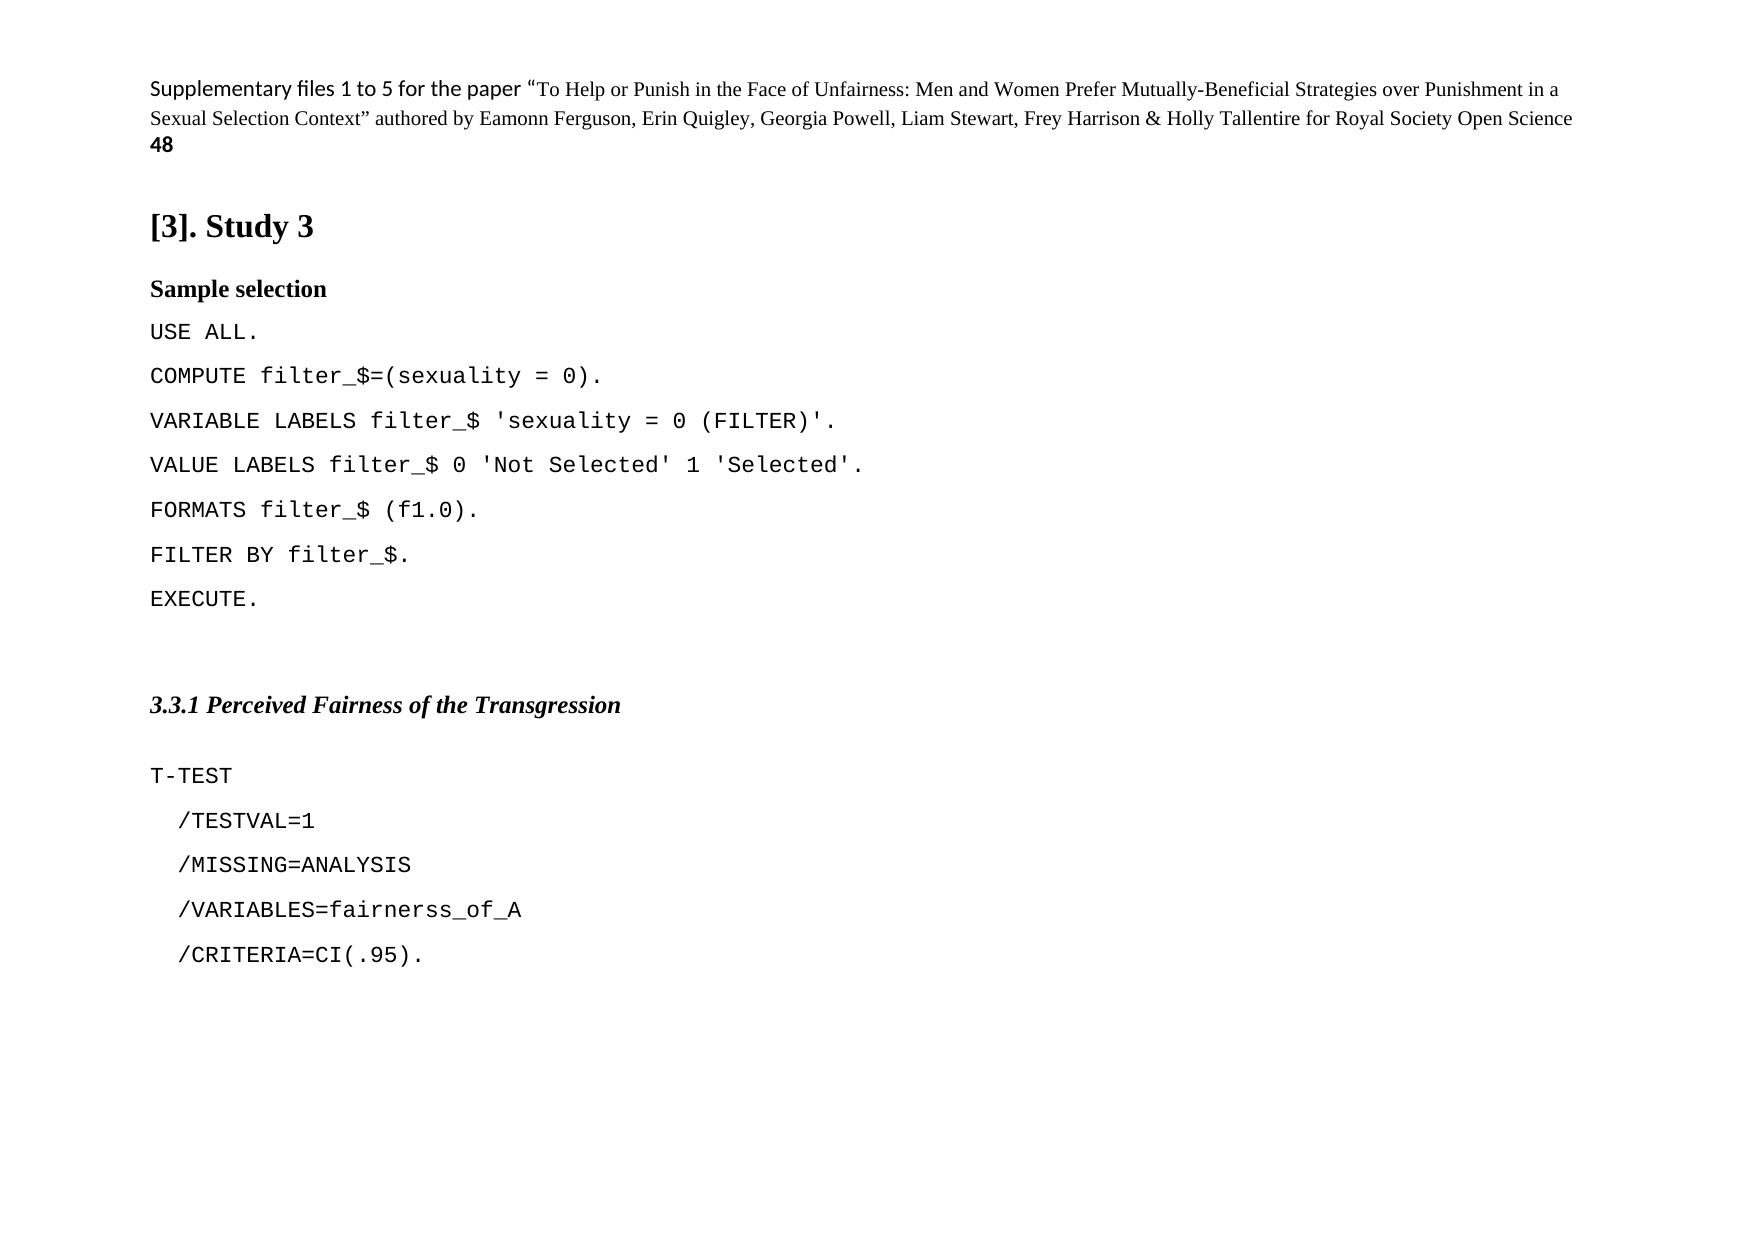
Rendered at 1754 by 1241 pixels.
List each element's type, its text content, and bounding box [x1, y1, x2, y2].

text /CRITERIA=CI(.95). [150, 943, 1604, 969]
text T-TEST [150, 764, 1604, 791]
text FILTER BY filter_$. [150, 543, 1604, 569]
text /VARIABLES=fairnerss_of_A [150, 898, 1604, 924]
text COMPUTE filter_$=(sexuality = 0). [150, 364, 1604, 391]
text VALUE LABELS filter_$ 0 'Not Selected' 1 'Selected'. [150, 454, 1604, 480]
text /MISSING=ANALYSIS [150, 854, 1604, 880]
text 3.3.1 Perceived Fairness of the Transgression [150, 690, 1604, 719]
text USE ALL. [150, 320, 1604, 346]
text EXECUTE. [150, 587, 1604, 613]
text Sample selection [150, 262, 1604, 303]
text FORMATS filter_$ (f1.0). [150, 498, 1604, 524]
text /TESTVAL=1 [150, 809, 1604, 835]
text VARIABLE LABELS filter_$ 'sexuality = 0 (FILTER)'. [150, 409, 1604, 435]
text [3]. Study 3 [150, 203, 1604, 245]
